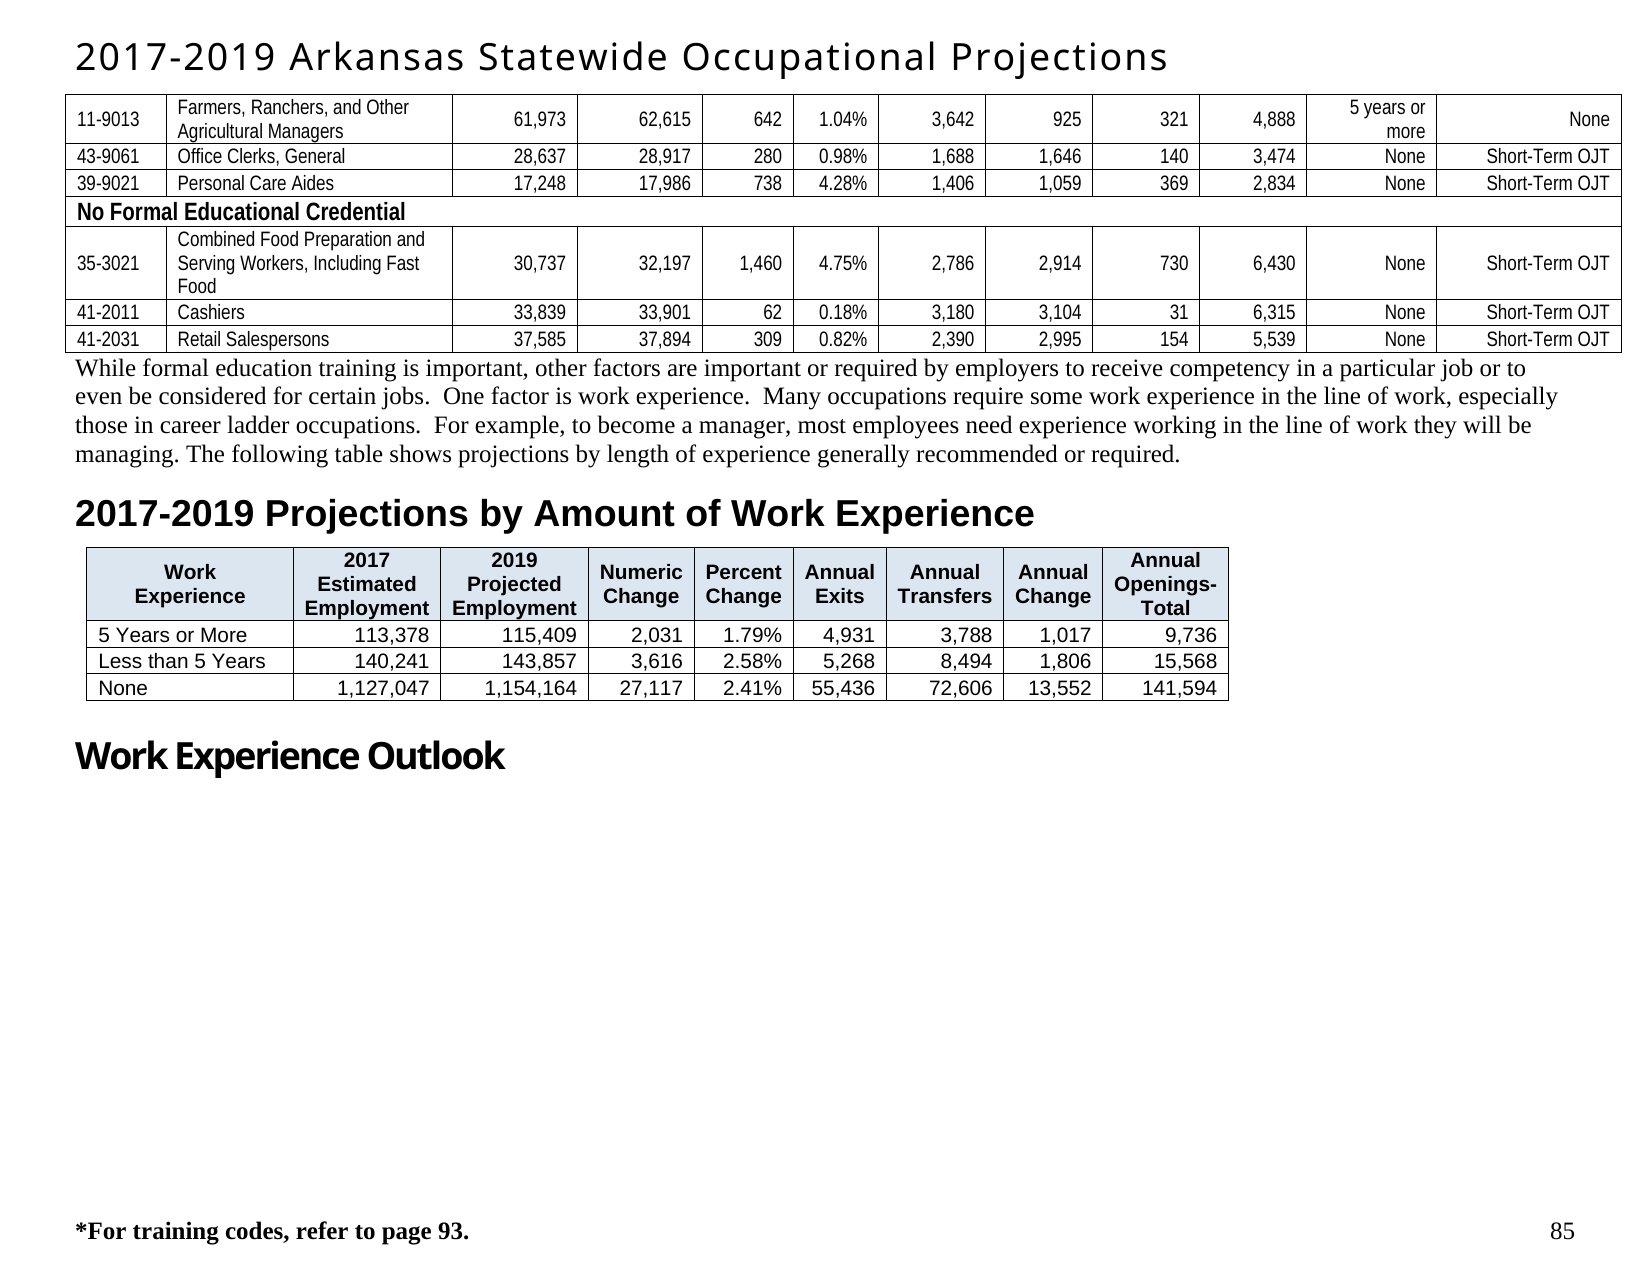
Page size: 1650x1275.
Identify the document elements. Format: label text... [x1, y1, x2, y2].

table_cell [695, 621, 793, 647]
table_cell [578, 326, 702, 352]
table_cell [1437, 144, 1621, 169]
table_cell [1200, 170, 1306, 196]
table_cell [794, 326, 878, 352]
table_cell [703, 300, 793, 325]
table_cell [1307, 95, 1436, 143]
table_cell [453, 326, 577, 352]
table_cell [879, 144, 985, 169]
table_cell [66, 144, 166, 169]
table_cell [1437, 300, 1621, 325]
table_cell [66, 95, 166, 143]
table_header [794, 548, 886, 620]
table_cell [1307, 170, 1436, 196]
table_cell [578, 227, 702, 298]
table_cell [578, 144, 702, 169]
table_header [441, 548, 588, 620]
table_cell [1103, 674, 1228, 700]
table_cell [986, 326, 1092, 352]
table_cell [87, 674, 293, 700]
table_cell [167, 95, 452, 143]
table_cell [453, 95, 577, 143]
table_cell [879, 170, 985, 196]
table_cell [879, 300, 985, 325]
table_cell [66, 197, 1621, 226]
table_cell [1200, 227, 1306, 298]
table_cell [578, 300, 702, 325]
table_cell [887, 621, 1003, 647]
text While formal education training is important, other factors are important or required by employers to receive competency in a particular job or to even be considered for certain jobs. One factor is work experience. Many occupations require some work experience in the line of work, especially those in career ladder occupations. For example, to become a manager, most employees need experience working in the line of work they will be managing. The following table shows projections by length of experience generally recommended or required. [75, 353, 1575, 468]
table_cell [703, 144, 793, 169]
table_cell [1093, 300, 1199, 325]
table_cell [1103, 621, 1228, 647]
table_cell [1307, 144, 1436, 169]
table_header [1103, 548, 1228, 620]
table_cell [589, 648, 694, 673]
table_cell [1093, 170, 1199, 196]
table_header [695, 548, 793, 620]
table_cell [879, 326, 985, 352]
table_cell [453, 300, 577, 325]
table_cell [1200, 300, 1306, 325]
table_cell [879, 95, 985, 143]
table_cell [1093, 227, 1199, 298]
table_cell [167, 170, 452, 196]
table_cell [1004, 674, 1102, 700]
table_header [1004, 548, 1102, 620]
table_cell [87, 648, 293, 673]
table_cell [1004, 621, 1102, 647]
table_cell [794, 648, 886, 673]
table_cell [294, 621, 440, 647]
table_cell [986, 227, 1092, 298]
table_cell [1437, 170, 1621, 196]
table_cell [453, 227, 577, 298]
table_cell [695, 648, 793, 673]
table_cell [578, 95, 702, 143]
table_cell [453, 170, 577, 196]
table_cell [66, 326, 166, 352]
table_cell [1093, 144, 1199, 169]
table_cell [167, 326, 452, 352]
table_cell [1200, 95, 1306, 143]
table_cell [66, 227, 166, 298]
text Work Experience Outlook [75, 729, 1575, 781]
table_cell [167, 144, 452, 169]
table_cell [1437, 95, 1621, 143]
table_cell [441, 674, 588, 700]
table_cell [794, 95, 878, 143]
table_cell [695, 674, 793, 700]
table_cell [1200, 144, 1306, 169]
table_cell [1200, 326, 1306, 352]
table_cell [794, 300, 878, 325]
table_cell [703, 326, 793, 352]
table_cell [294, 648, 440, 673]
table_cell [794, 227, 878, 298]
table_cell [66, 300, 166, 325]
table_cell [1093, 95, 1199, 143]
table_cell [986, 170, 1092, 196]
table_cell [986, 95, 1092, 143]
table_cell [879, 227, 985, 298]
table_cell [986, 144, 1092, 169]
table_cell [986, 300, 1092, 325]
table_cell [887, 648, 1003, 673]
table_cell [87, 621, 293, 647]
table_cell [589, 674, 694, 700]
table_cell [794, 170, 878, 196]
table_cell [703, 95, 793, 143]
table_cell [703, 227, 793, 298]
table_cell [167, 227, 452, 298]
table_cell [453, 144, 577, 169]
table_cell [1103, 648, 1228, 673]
subtitle 2017-2019 Projections by Amount of Work Experience [75, 468, 1575, 535]
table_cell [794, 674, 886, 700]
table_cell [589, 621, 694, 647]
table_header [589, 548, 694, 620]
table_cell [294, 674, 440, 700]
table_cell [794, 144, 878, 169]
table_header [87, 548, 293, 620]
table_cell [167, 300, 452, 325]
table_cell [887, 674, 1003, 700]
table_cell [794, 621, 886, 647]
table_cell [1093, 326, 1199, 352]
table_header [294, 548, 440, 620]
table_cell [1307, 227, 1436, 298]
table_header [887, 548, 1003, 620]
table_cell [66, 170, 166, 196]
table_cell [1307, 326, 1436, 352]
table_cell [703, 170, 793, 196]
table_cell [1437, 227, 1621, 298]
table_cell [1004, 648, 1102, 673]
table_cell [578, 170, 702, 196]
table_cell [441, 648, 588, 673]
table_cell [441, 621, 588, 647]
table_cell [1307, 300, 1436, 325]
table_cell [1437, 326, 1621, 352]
